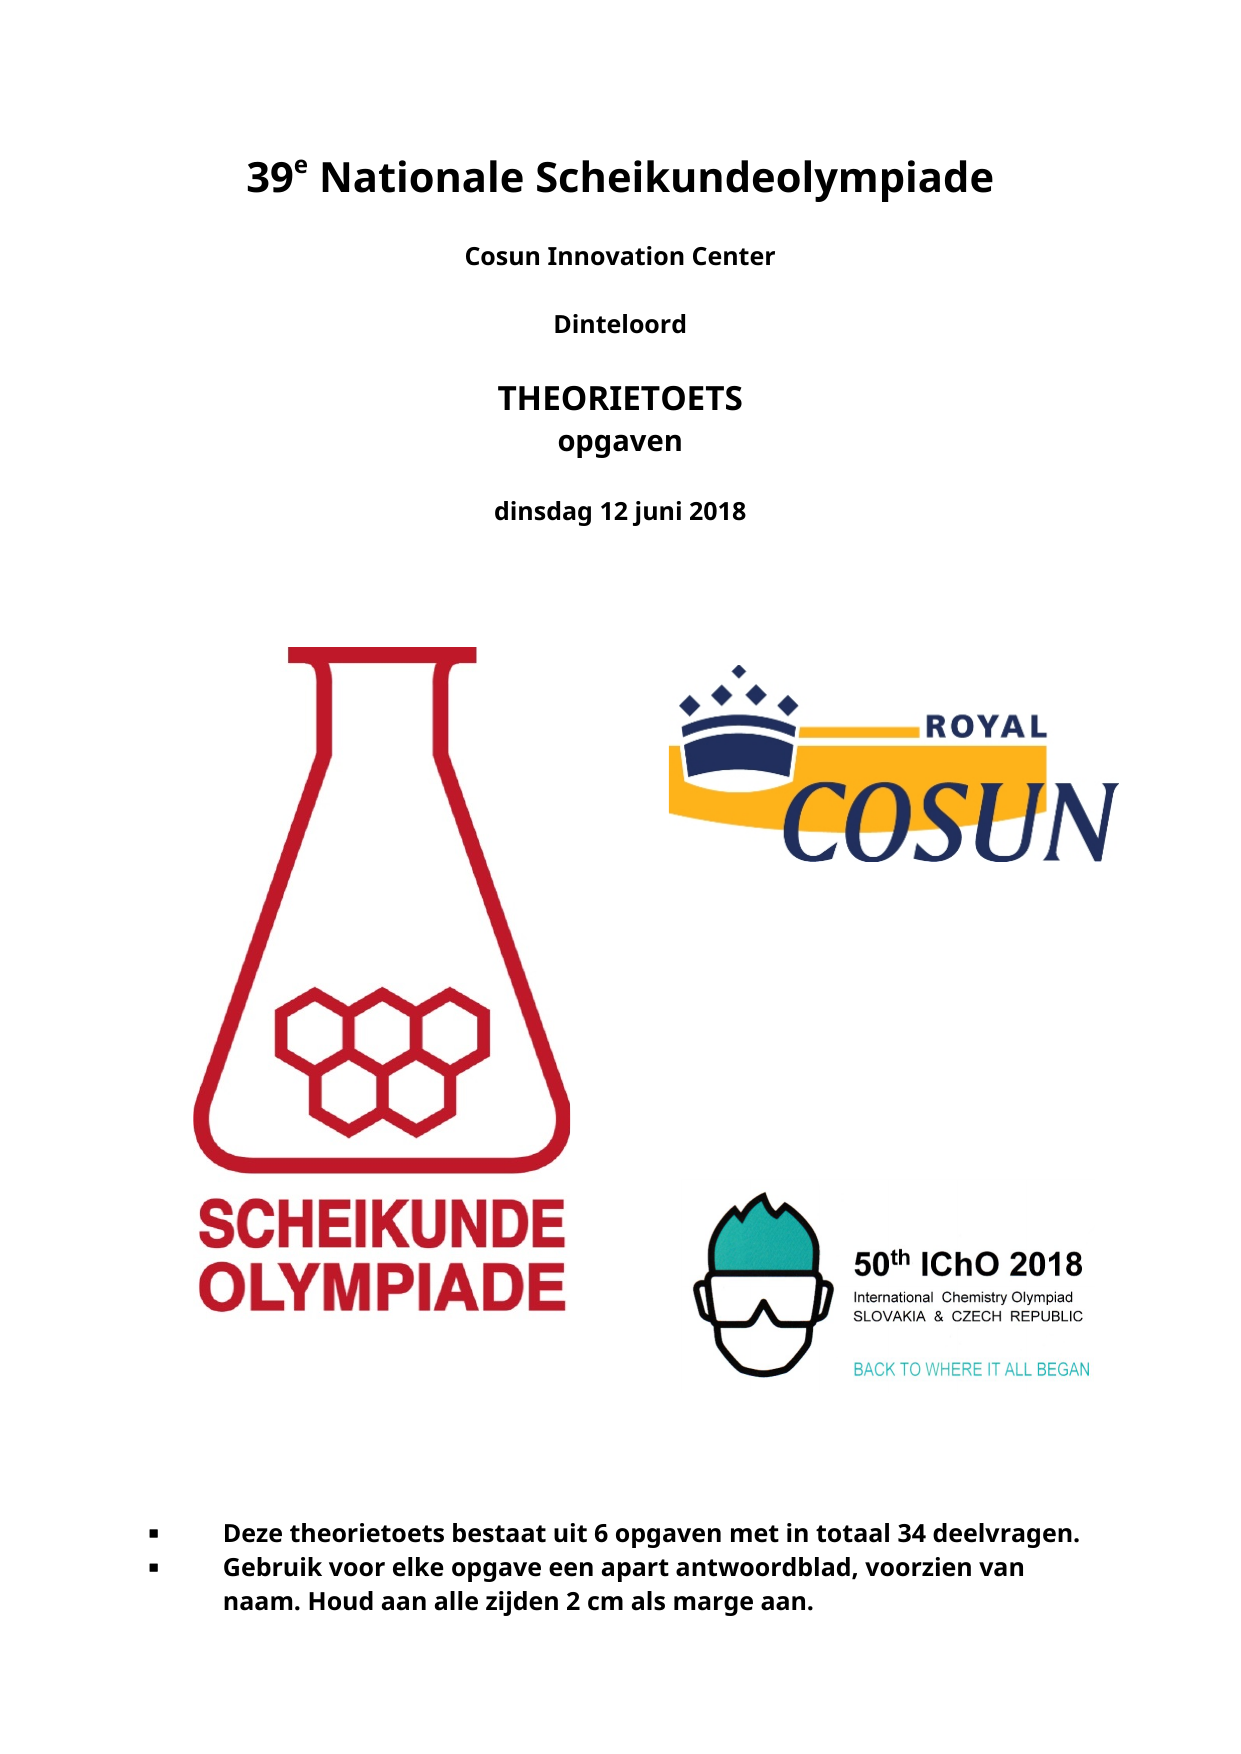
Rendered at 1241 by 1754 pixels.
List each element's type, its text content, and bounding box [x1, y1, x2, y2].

title 39e Nationale Scheikundeolympiade [148, 148, 1093, 204]
text THEORIETOETS [148, 375, 1093, 420]
picture [193, 647, 571, 1324]
list Deze theorietoets bestaat uit 6 opgaven met in totaal 34 deelvragen. [148, 1516, 1093, 1550]
list Gebruik voor elke opgave een apart antwoordblad, voorzien van naam. Houd aan alle zijden 2 cm als marge aan. [148, 1550, 1093, 1618]
text dinsdag 12 juni 2018 [148, 494, 1093, 528]
picture [681, 1179, 1096, 1393]
text opgaven [148, 420, 1093, 460]
text Dinteloord [148, 307, 1093, 341]
picture [668, 665, 1119, 862]
text Cosun Innovation Center [148, 238, 1093, 272]
